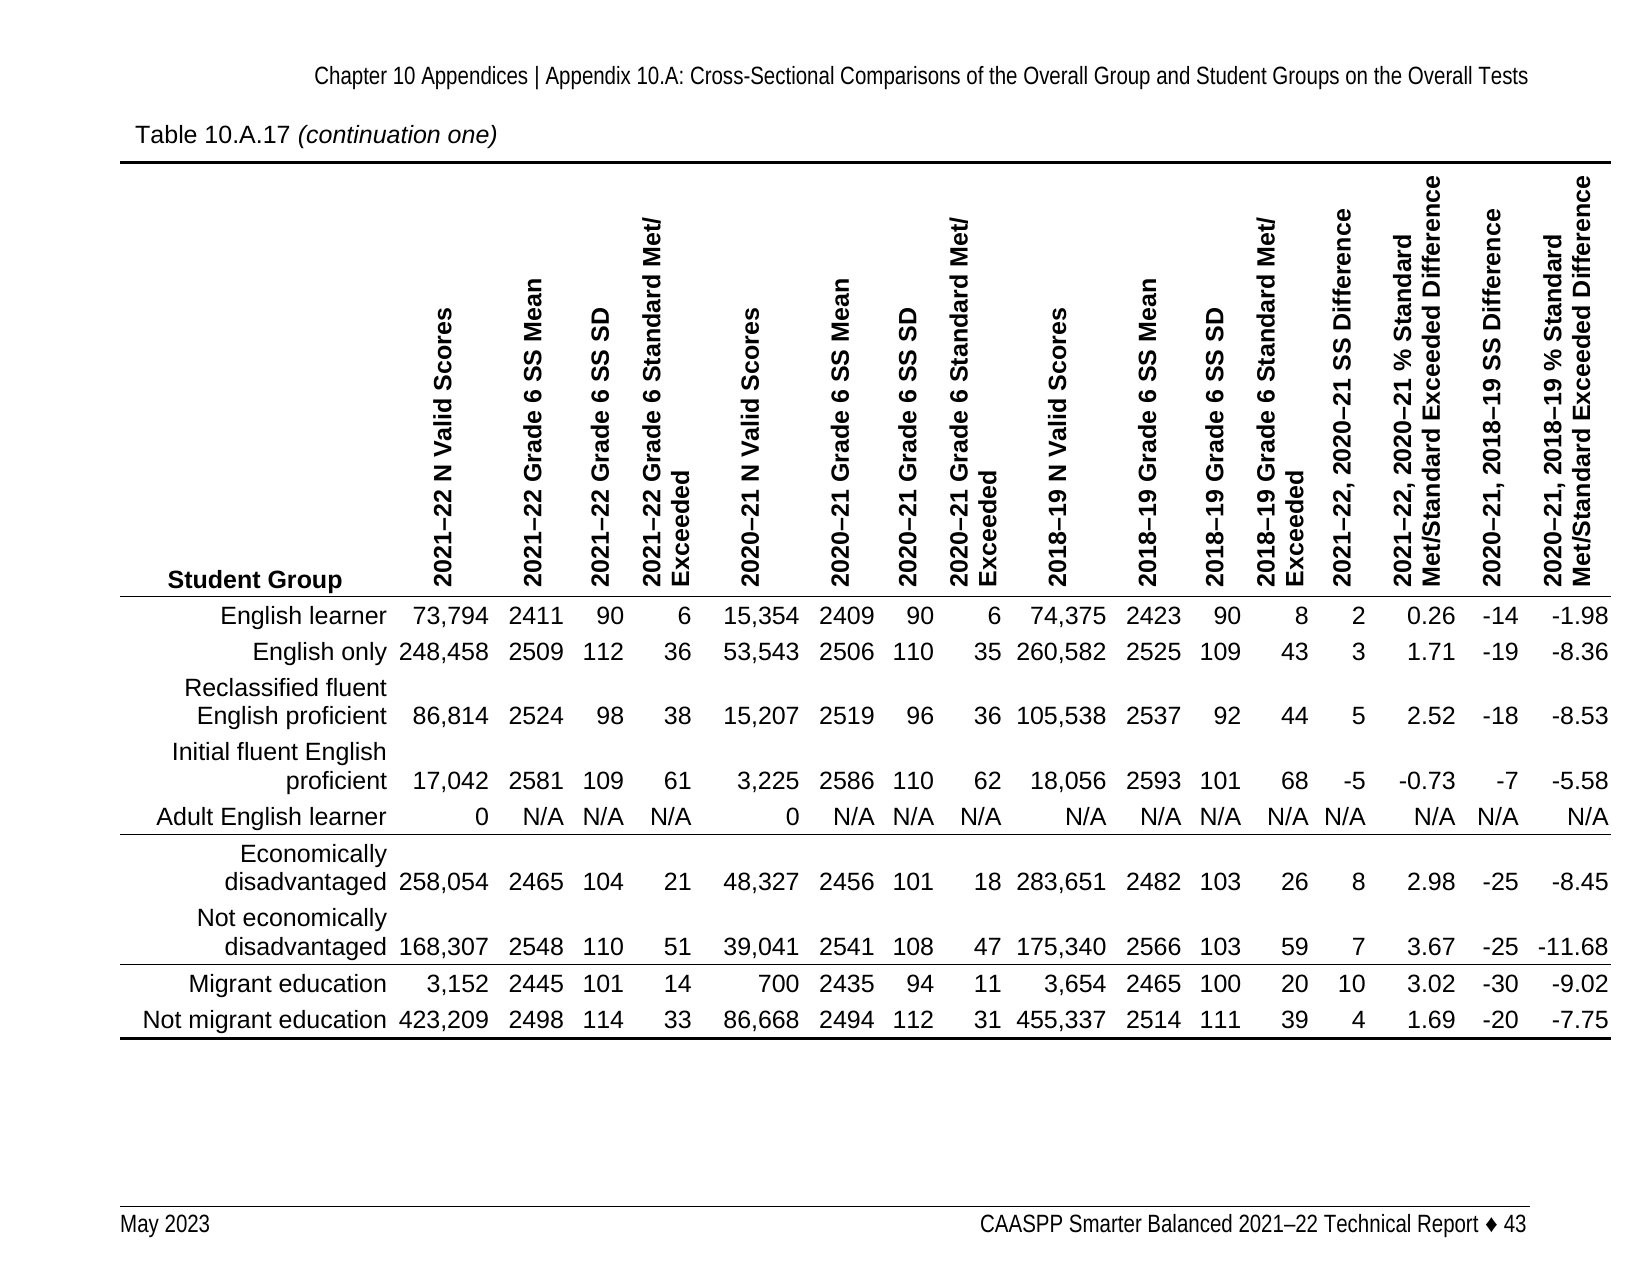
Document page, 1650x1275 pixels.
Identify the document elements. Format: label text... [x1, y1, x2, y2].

text Table 10.A.17 (continuation one) [135, 120, 1530, 149]
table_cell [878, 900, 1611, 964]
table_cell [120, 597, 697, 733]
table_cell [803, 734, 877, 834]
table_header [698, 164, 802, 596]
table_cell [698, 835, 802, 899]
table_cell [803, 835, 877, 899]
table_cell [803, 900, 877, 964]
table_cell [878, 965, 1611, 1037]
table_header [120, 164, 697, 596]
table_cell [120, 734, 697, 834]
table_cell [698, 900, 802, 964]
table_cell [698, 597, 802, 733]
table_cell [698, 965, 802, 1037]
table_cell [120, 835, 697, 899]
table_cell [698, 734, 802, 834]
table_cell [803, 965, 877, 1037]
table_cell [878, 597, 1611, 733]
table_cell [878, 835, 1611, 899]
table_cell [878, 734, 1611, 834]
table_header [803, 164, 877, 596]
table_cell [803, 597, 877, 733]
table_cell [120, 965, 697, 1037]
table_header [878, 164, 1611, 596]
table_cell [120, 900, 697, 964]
